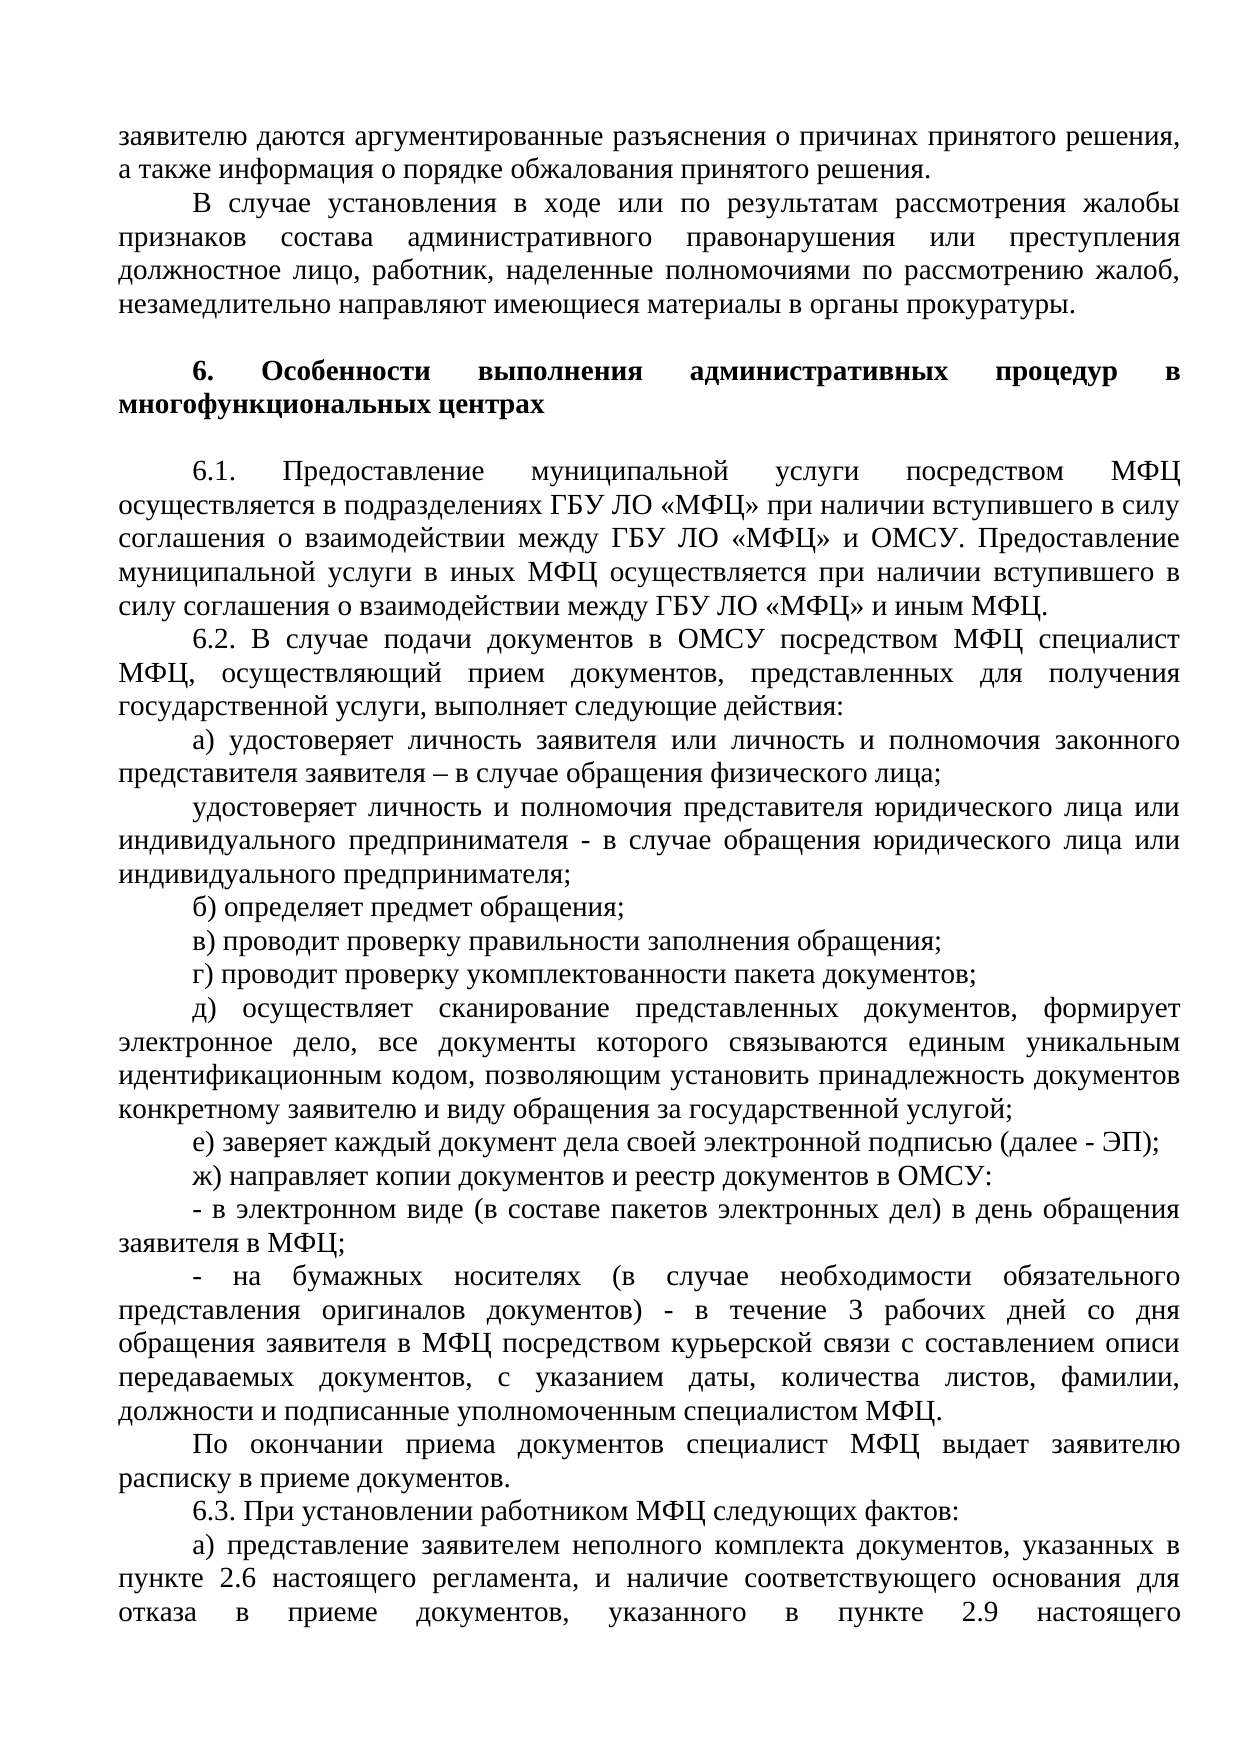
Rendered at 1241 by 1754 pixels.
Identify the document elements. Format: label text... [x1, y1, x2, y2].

text д) осуществляет сканирование представленных документов, формирует электронное дело, все документы которого связываются единым уникальным идентификационным кодом, позволяющим установить принадлежность документов конкретному заявителю и виду обращения за государственной услугой; [118, 990, 1181, 1124]
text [118, 1527, 1181, 1627]
text 6.1. Предоставление муниципальной услуги посредством МФЦ осуществляется в подразделениях ГБУ ЛО «МФЦ» при наличии вступившего в силу соглашения о взаимодействии между ГБУ ЛО «МФЦ» и ОМСУ. Предоставление муниципальной услуги в иных МФЦ осуществляется при наличии вступившего в силу соглашения о взаимодействии между ГБУ ЛО «МФЦ» и иным МФЦ. [118, 453, 1181, 621]
text В случае установления в ходе или по результатам рассмотрения жалобы признаков состава административного правонарушения или преступления должностное лицо, работник, наделенные полномочиями по рассмотрению жалоб, незамедлительно направляют имеющиеся материалы в органы прокуратуры. [118, 185, 1181, 319]
text е) заверяет каждый документ дела своей электронной подписью (далее - ЭП); [118, 1124, 1181, 1158]
text ж) направляет копии документов и реестр документов в ОМСУ: [118, 1158, 1181, 1191]
text - на бумажных носителях (в случае необходимости обязательного представления оригиналов документов) - в течение 3 рабочих дней со дня обращения заявителя в МФЦ посредством курьерской связи с составлением описи передаваемых документов, с указанием даты, количества листов, фамилии, должности и подписанные уполномоченным специалистом МФЦ. [118, 1258, 1181, 1426]
text 6.2. В случае подачи документов в ОМСУ посредством МФЦ специалист МФЦ, осуществляющий прием документов, представленных для получения государственной услуги, выполняет следующие действия: [118, 621, 1181, 722]
text По окончании приема документов специалист МФЦ выдает заявителю расписку в приеме документов. [118, 1426, 1181, 1493]
text а) удостоверяет личность заявителя или личность и полномочия законного представителя заявителя – в случае обращения физического лица; [118, 722, 1181, 789]
text б) определяет предмет обращения; [118, 889, 1181, 923]
text удостоверяет личность и полномочия представителя юридического лица или индивидуального предпринимателя - в случае обращения юридического лица или индивидуального предпринимателя; [118, 789, 1181, 889]
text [118, 118, 1181, 185]
text 6.3. При установлении работником МФЦ следующих фактов: [118, 1493, 1181, 1527]
text г) проводит проверку укомплектованности пакета документов; [118, 957, 1181, 990]
text в) проводит проверку правильности заполнения обращения; [118, 923, 1181, 957]
text 6. Особенности выполнения административных процедур в многофункциональных центрах [118, 353, 1181, 420]
text - в электронном виде (в составе пакетов электронных дел) в день обращения заявителя в МФЦ; [118, 1191, 1181, 1258]
